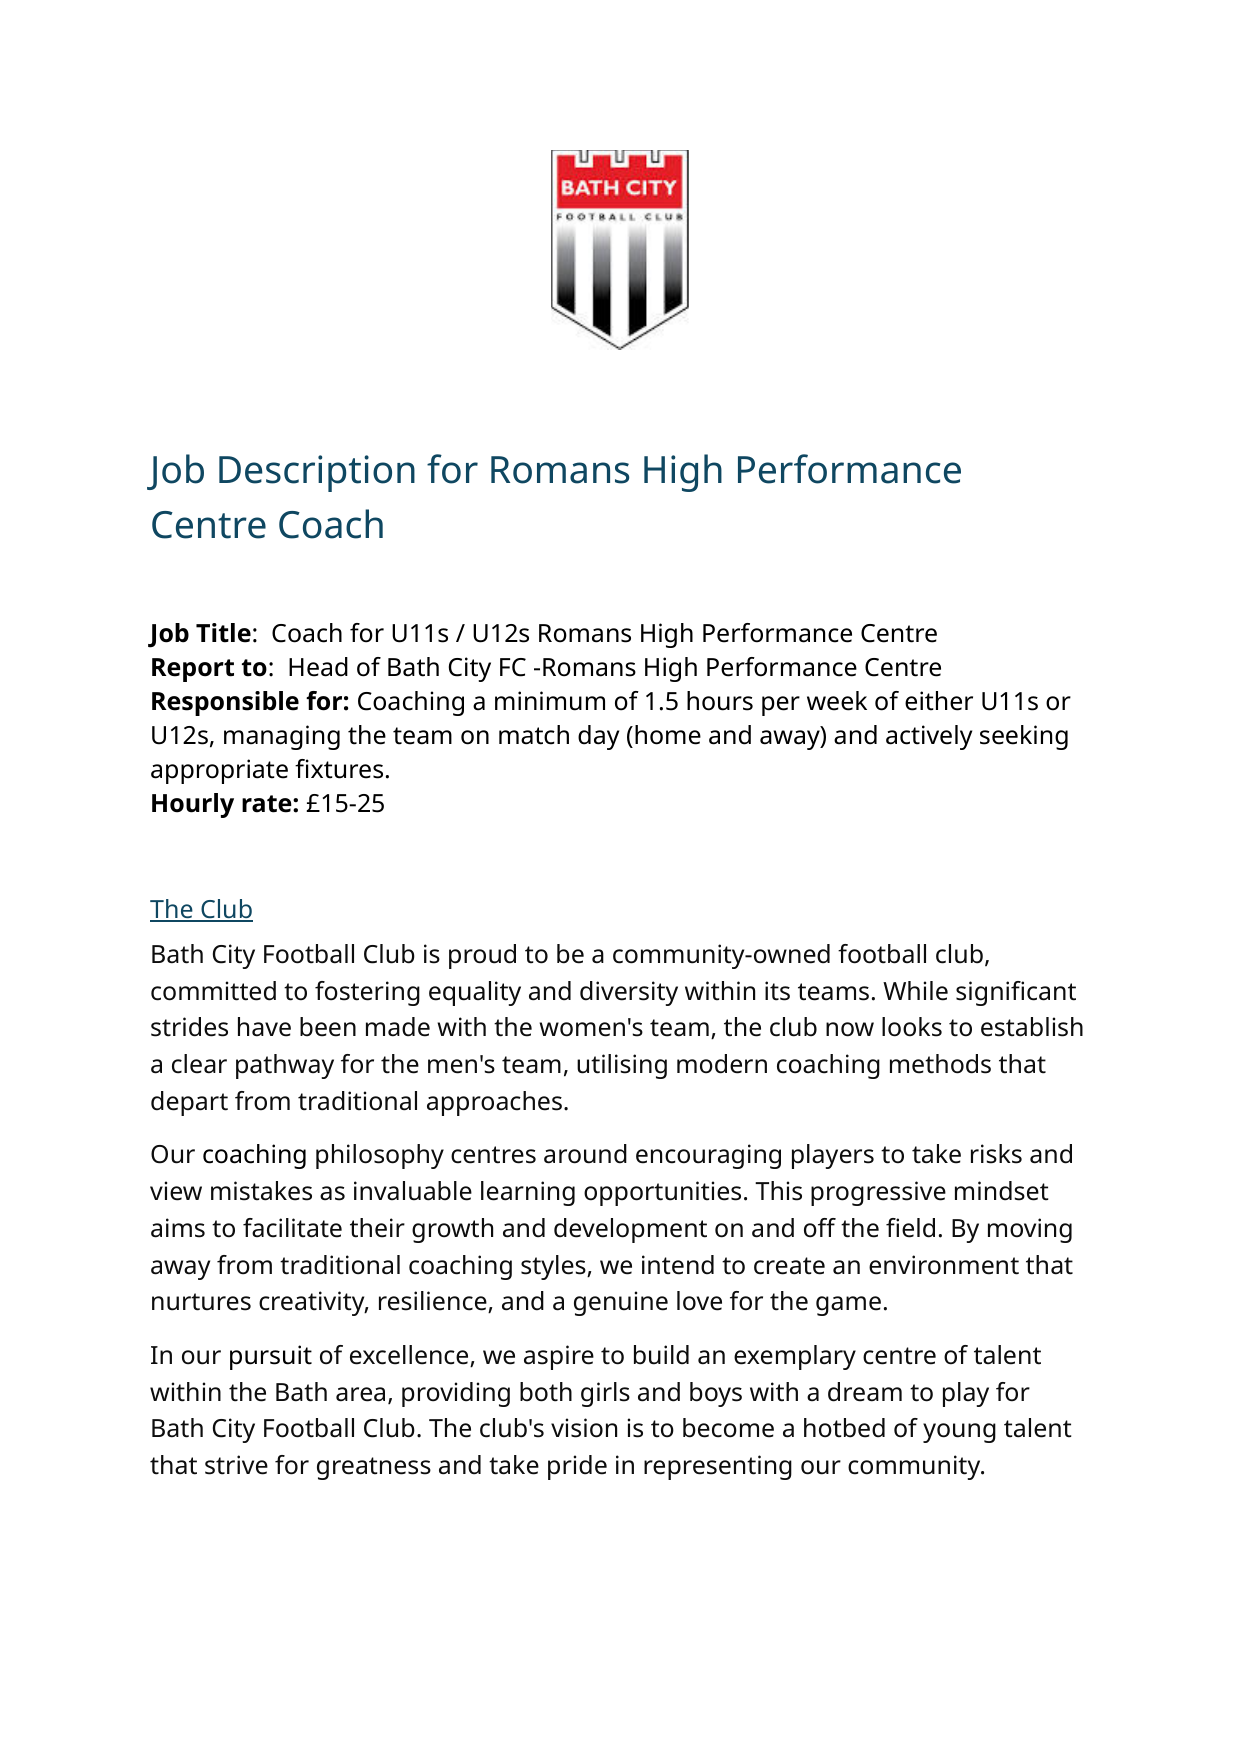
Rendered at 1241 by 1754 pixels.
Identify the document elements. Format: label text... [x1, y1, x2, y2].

picture [551, 150, 689, 350]
subtitle Job Description for Romans High Performance Centre Coach [150, 443, 1090, 549]
text Report to: Head of Bath City FC -Romans High Performance Centre [150, 649, 1090, 683]
text Responsible for: Coaching a minimum of 1.5 hours per week of either U11s or U12s, managing the team on match day (home and away) and actively seeking appropriate fixtures. [150, 683, 1090, 786]
text Bath City Football Club is proud to be a community-owned football club, committed to fostering equality and diversity within its teams. While significant strides have been made with the women's team, the club now looks to establish a clear pathway for the men's team, utilising modern coaching methods that depart from traditional approaches. [150, 936, 1090, 1118]
text In our pursuit of excellence, we aspire to build an exemplary centre of talent within the Bath area, providing both girls and boys with a dream to play for Bath City Football Club. The club's vision is to become a hotbed of young talent that strive for greatness and take pride in representing our community. [150, 1337, 1090, 1482]
text Hourly rate: £15-25 [150, 786, 1090, 820]
text Job Title: Coach for U11s / U12s Romans High Performance Centre [150, 615, 1090, 649]
subtitle The Club [150, 891, 1090, 925]
text Our coaching philosophy centres around encouraging players to take risks and view mistakes as invaluable learning opportunities. This progressive mindset aims to facilitate their growth and development on and off the field. By moving away from traditional coaching styles, we intend to create an environment that nurtures creativity, resilience, and a genuine love for the game. [150, 1137, 1090, 1318]
